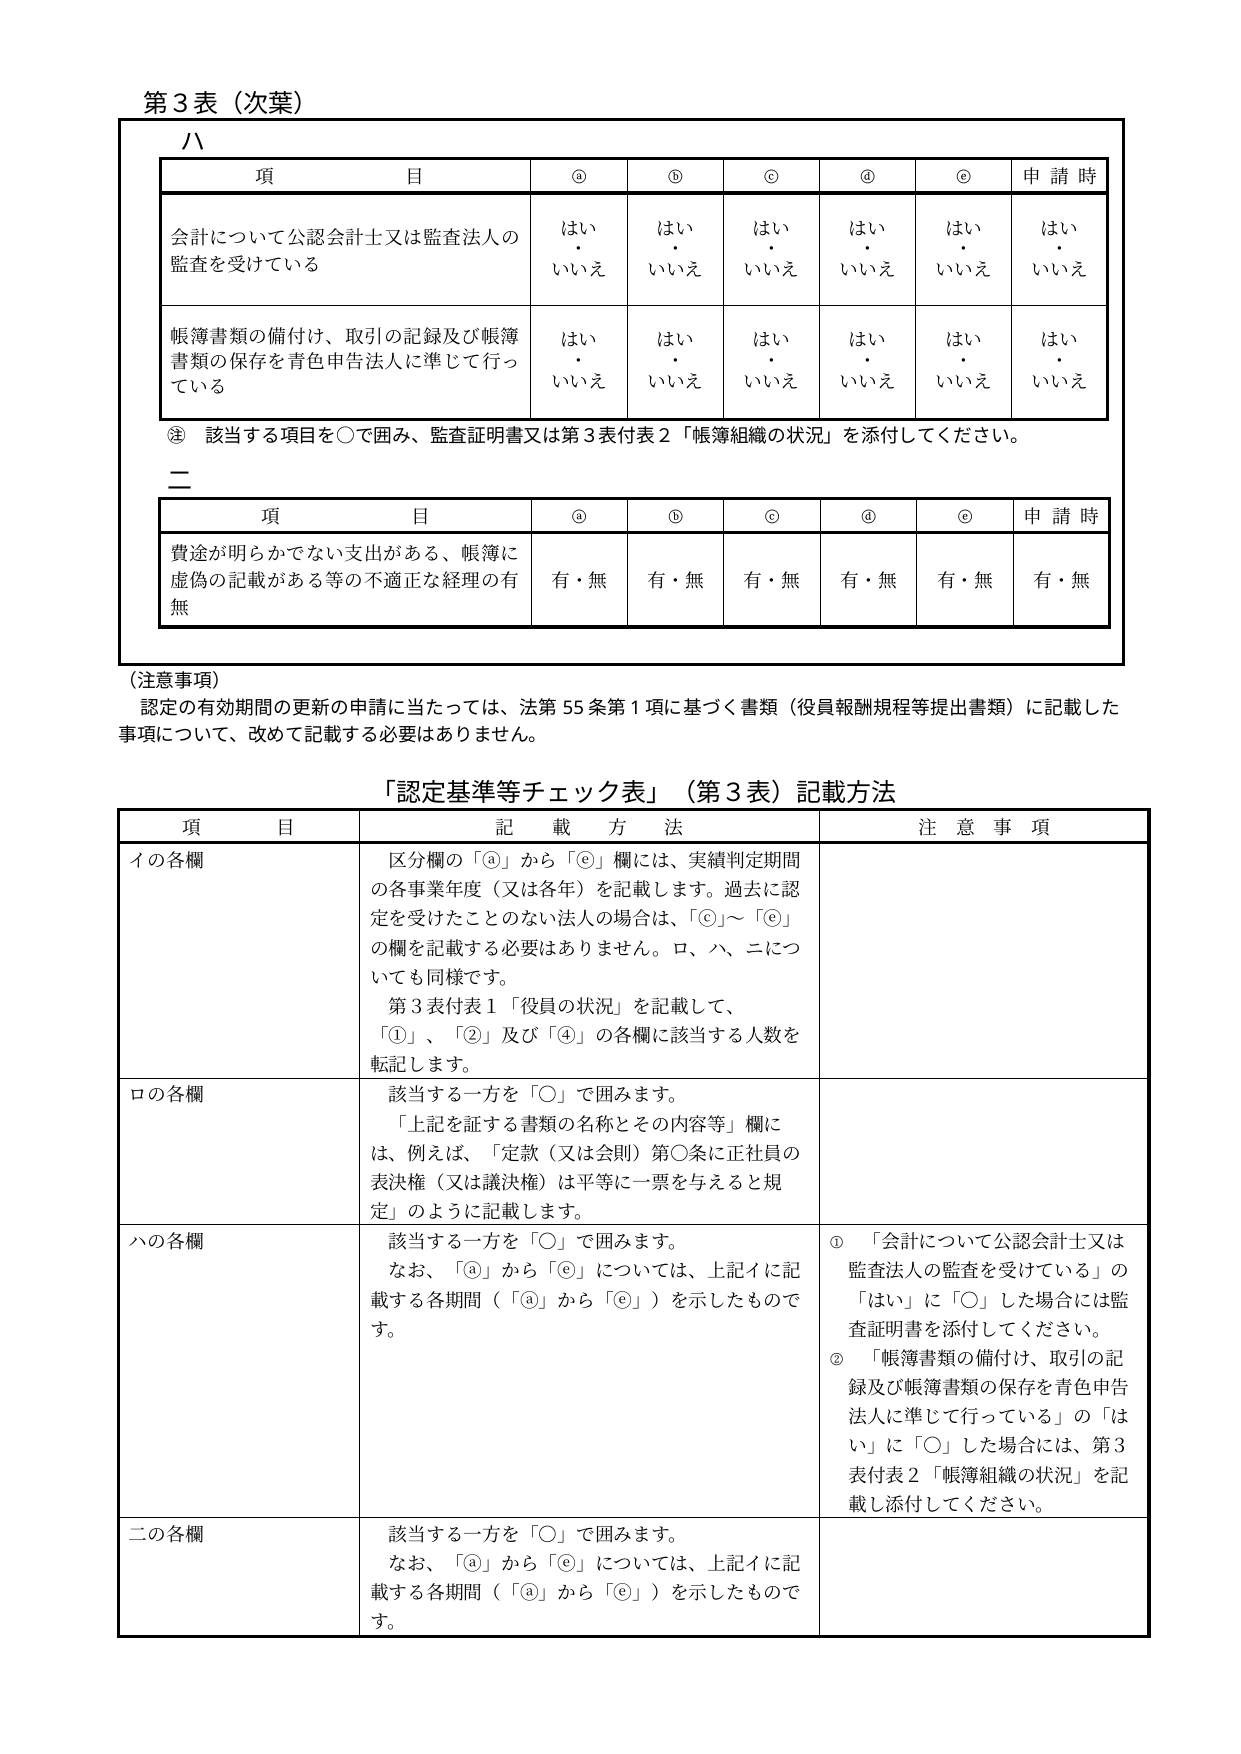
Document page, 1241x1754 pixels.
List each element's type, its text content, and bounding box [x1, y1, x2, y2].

table_cell 該当する一方を「○」で囲みます。 なお、「ⓐ」から「ⓔ」については、上記イに記載する各期間（「ⓐ」から「ⓔ」）を示したものです。 [360, 1225, 819, 1517]
text （注意事項） [118, 666, 1122, 693]
table_header ハ ㊟ 該当する項目を○で囲み、監査証明書又は第３表付表２「帳簿組織の状況」を添付してください。 二 [121, 121, 1122, 663]
text 認定の有効期間の更新の申請に当たっては、法第55条第1項に基づく書類（役員報酬規程等提出書類）に記載した事項について、改めて記載する必要はありません。 [118, 693, 1122, 747]
table_cell ロの各欄 [120, 1079, 359, 1224]
table_cell [820, 1079, 1147, 1224]
table_cell ハの各欄 [120, 1225, 359, 1517]
table_header 記 載 方 法 [360, 811, 819, 841]
table_cell 区分欄の「ⓐ」から「ⓔ」欄には、実績判定期間の各事業年度（又は各年）を記載します。過去に認定を受けたことのない法人の場合は、｢ⓒ｣～「ⓔ」の欄を記載する必要はありません。ロ、ハ、ニについても同様です。 第３表付表１「役員の状況」を記載して、「①」、「②」及び「④」の各欄に該当する人数を転記します。 [360, 844, 819, 1077]
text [143, 89, 1122, 118]
table_cell [820, 1518, 1147, 1635]
table_cell 該当する一方を「○」で囲みます。 「上記を証する書類の名称とその内容等」欄には、例えば、「定款（又は会則）第○条に正社員の表決権（又は議決権）は平等に一票を与えると規定」のように記載します。 [360, 1079, 819, 1224]
table_cell [820, 844, 1147, 1077]
table_cell ① 「会計について公認会計士又は監査法人の監査を受けている」の「はい」に「○」した場合には監査証明書を添付してください。 ② 「帳簿書類の備付け、取引の記録及び帳簿書類の保存を青色申告法人に準じて行っている」の「はい」に「○」した場合には、第３表付表２「帳簿組織の状況」を記載し添付してください。 [820, 1225, 1147, 1517]
table_cell イの各欄 [120, 844, 359, 1077]
table_header 項 目 [120, 811, 359, 841]
table_header 注 意 事 項 [820, 811, 1147, 841]
table_cell 二の各欄 [120, 1518, 359, 1635]
text 「認定基準等チェック表」（第３表）記載方法 [118, 772, 1149, 808]
table_cell 該当する一方を「○」で囲みます。 なお、「ⓐ」から「ⓔ」については、上記イに記載する各期間（「ⓐ」から「ⓔ」）を示したものです。 [360, 1518, 819, 1635]
